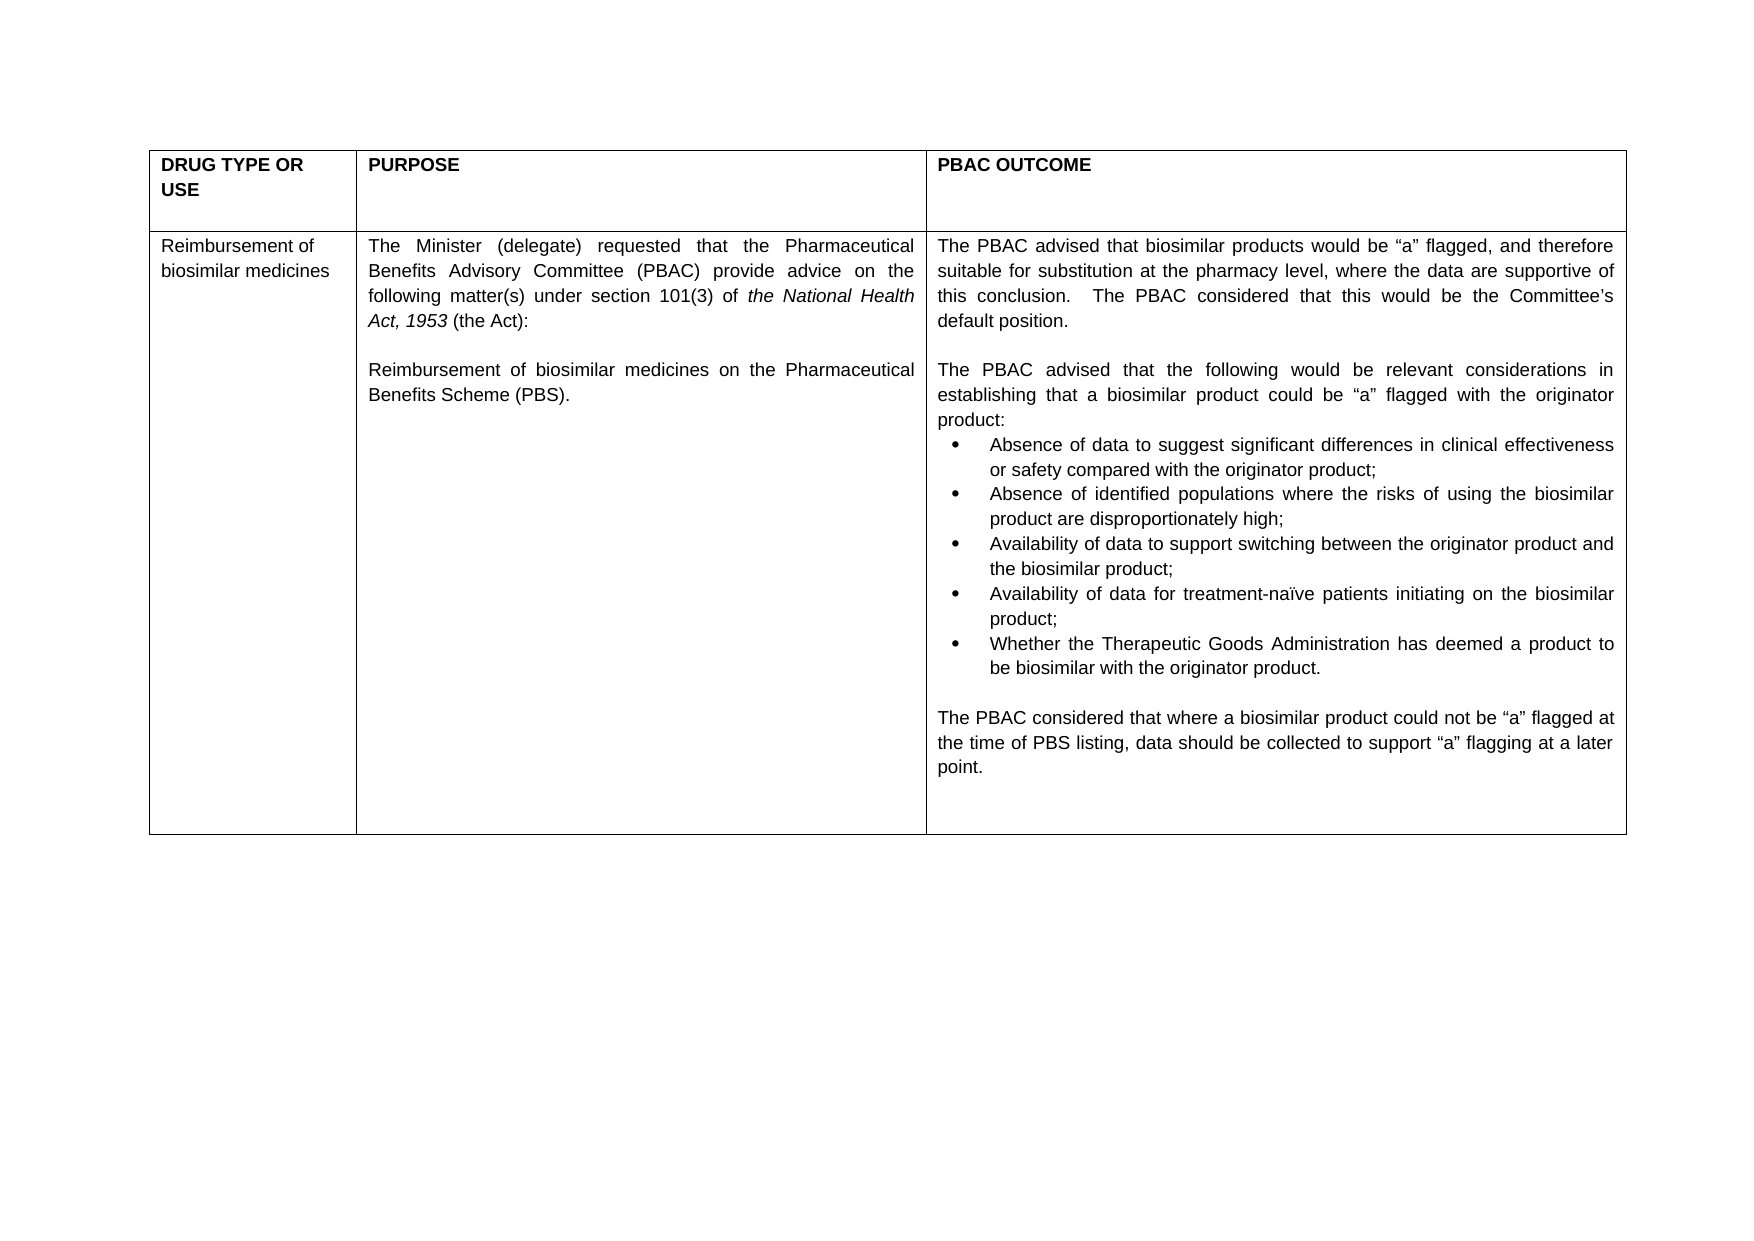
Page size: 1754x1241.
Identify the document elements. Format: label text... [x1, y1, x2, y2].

table_header DRUG TYPE OR USE [150, 151, 356, 231]
table_cell The Minister (delegate) requested that the Pharmaceutical Benefits Advisory Committee (PBAC) provide advice on the following matter(s) under section 101(3) of the National Health Act, 1953 (the Act): Reimbursement of biosimilar medicines on the Pharmaceutical Benefits Scheme (PBS). [357, 232, 926, 834]
table_header PURPOSE [357, 151, 926, 231]
table_cell The PBAC advised that biosimilar products would be “a” flagged, and therefore suitable for substitution at the pharmacy level, where the data are supportive of this conclusion. The PBAC considered that this would be the Committee’s default position. The PBAC advised that the following would be relevant considerations in establishing that a biosimilar product could be “a” flagged with the originator product: Absence of data to suggest significant differences in clinical effectiveness or safety compared with the originator product; Absence of identified populations where the risks of using the biosimilar product are disproportionately high; Availability of data to support switching between the originator product and the biosimilar product; Availability of data for treatment-naïve patients initiating on the biosimilar product; Whether the Therapeutic Goods Administration has deemed a product to be biosimilar with the originator product. The PBAC considered that where a biosimilar product could not be “a” flagged at the time of PBS listing, data should be collected to support “a” flagging at a later point. [927, 232, 1626, 834]
table_header PBAC OUTCOME [927, 151, 1626, 231]
table_cell Reimbursement of biosimilar medicines [150, 232, 356, 834]
